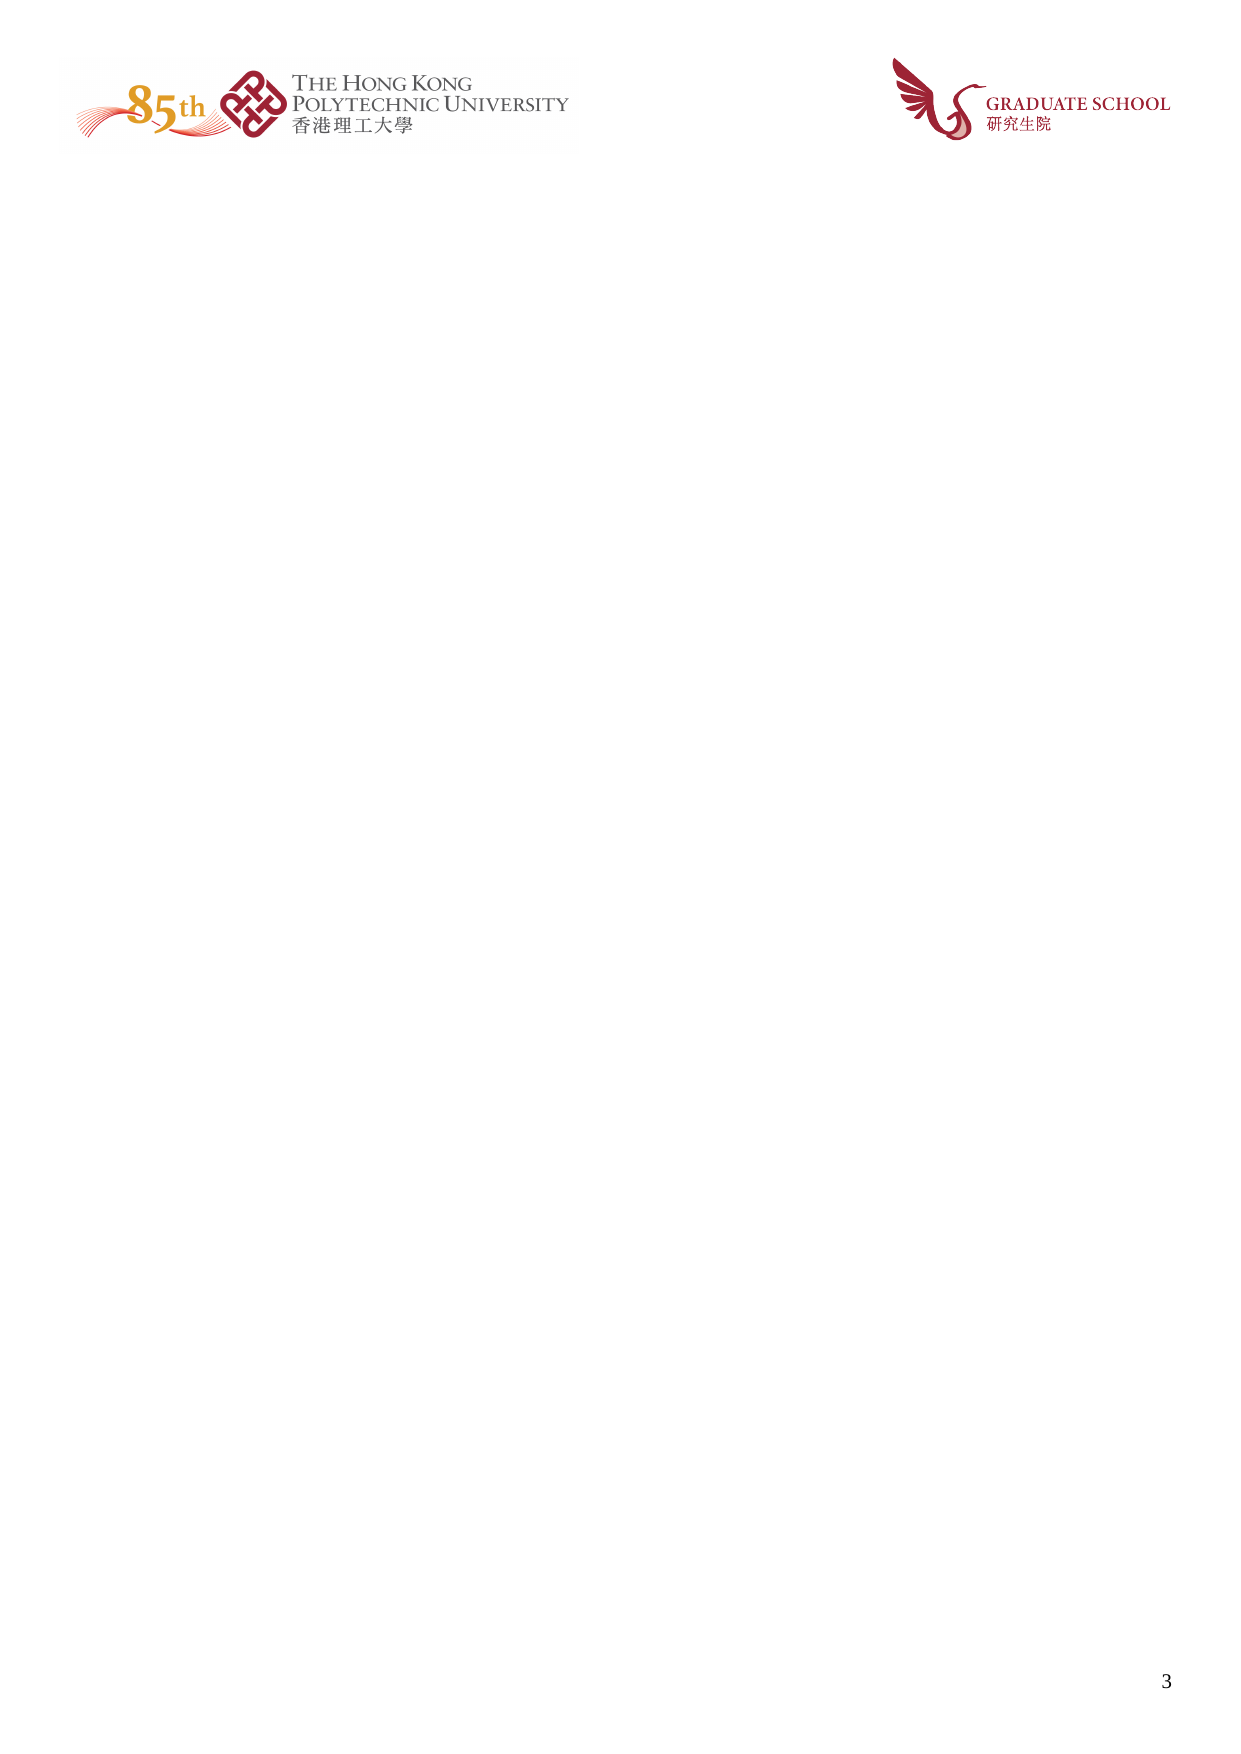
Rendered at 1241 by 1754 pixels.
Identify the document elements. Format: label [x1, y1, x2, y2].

picture [881, 53, 1179, 147]
picture [58, 57, 579, 154]
